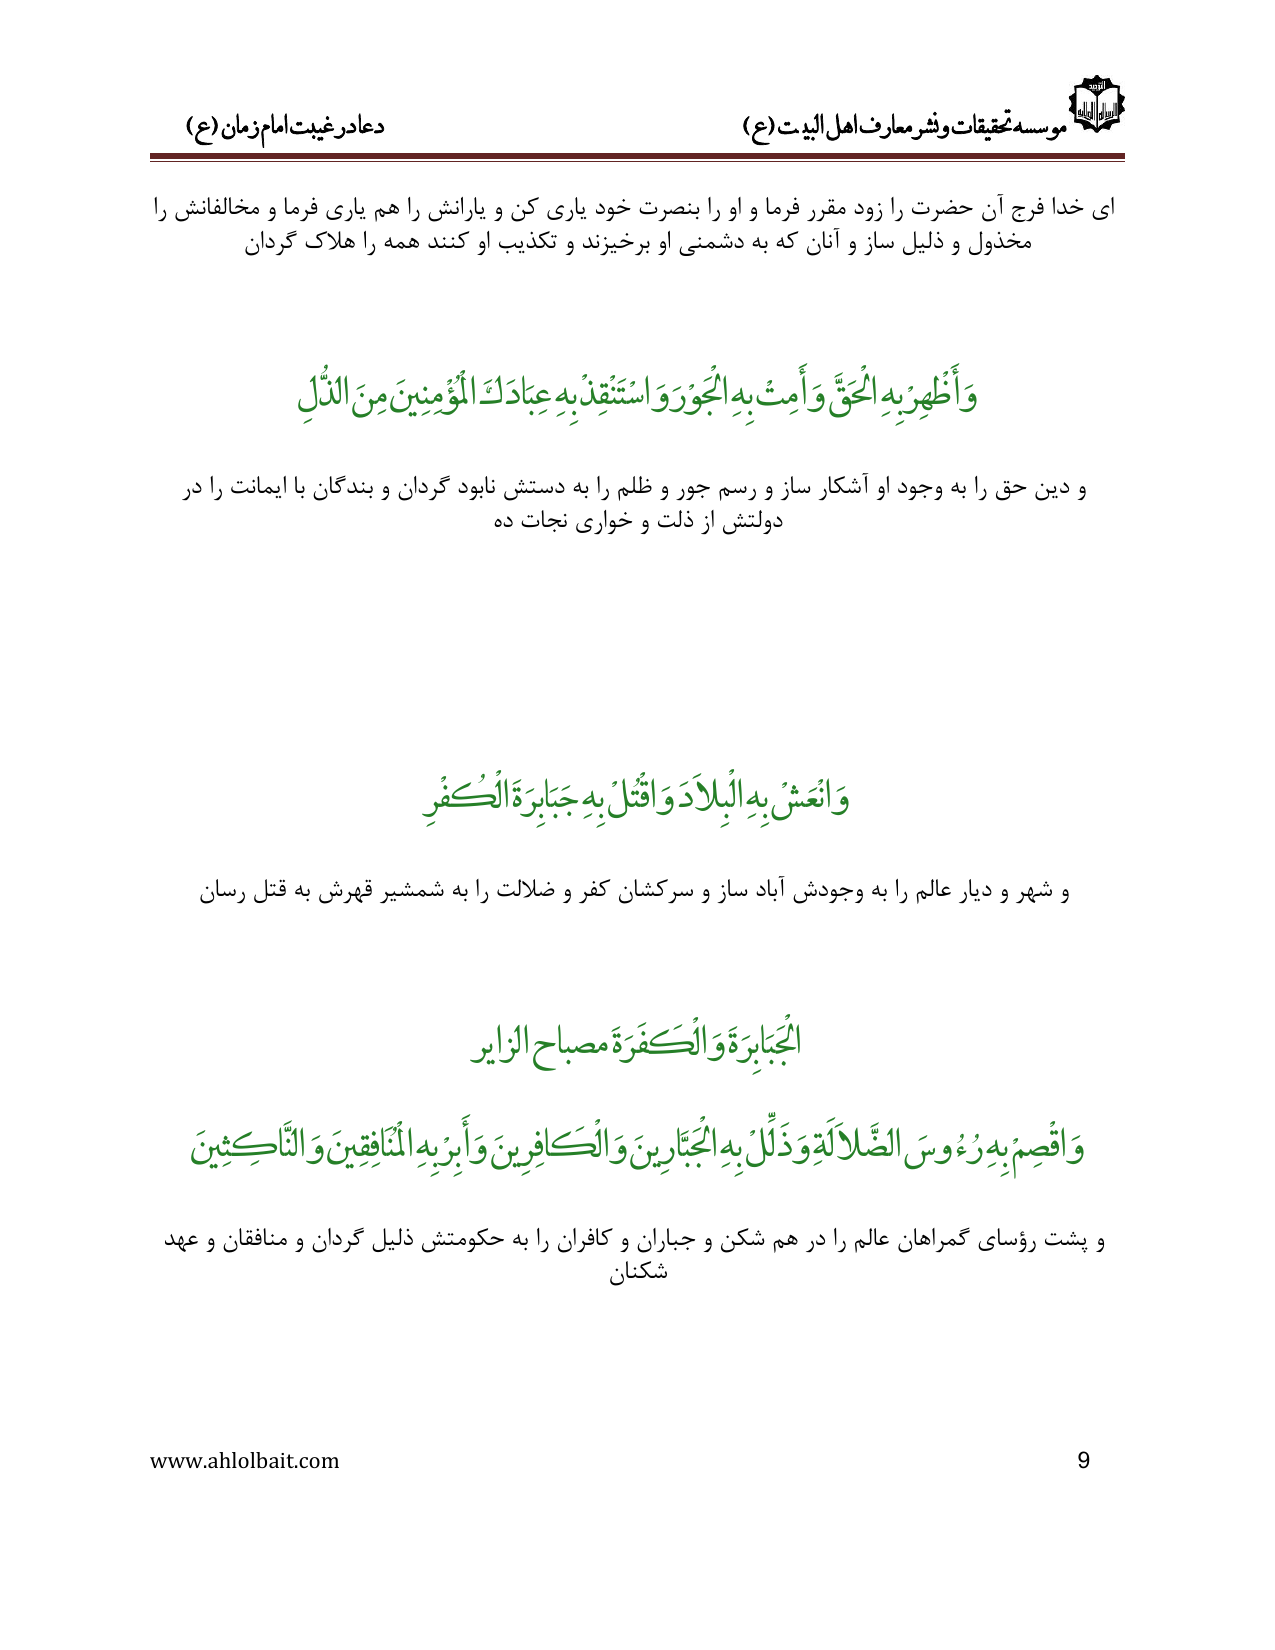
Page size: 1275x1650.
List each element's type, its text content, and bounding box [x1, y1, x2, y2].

text و شهر و ديار عالم را به وجودش آباد ساز و سركشان كفر و ضلالت را به شمشير قهرش به قتل رسان [150, 869, 1125, 906]
text و دين حق را به وجود او آشكار ساز و رسم جور و ظلم را به دستش نابود گردان و بندگان با ايمانت را در دولتش از ذلت و خوارى نجات ده [150, 467, 1125, 537]
text اى خدا فرج آن حضرت را زود مقرر فرما و او را بنصرت خود يارى كن و يارانش را هم يارى فرما و مخالفانش را مخذول و ذليل ساز و آنان كه به دشمنى او برخيزند و تكذيب او كنند همه را هلاك گردان [150, 187, 1125, 258]
text الْجَبَابِرَةَ وَ الْكَفَرَةَ مصباح الزاير [150, 932, 1125, 1084]
text وَ انْعَشْ بِهِ الْبِلاَدَ وَ اقْتُلْ بِهِ جَبَابِرَةَ الْكُفْرِ [150, 767, 1125, 837]
picture [1068, 75, 1125, 133]
text وَ اقْصِمْ بِهِ رُءُوسَ الضَّلاَلَةِ وَ ذَلِّلْ بِهِ الْجَبَّارِينَ وَ الْكَافِرِينَ وَ أَبِرْ بِهِ الْمُنَافِقِينَ وَ النَّاكِثِينَ‏ [150, 1116, 1125, 1187]
text و پشت رؤساى گمراهان عالم را در هم شكن و جباران و كافران را به حكومتش ذليل گردان و منافقان و عهد شكنان [150, 1218, 1125, 1289]
text وَ أَظْهِرْ بِهِ الْحَقَّ وَ أَمِتْ بِهِ الْجَوْرَ وَ اسْتَنْقِذْ بِهِ عِبَادَكَ الْمُؤْمِنِينَ مِنَ الذُّلِ‏ [150, 283, 1125, 435]
